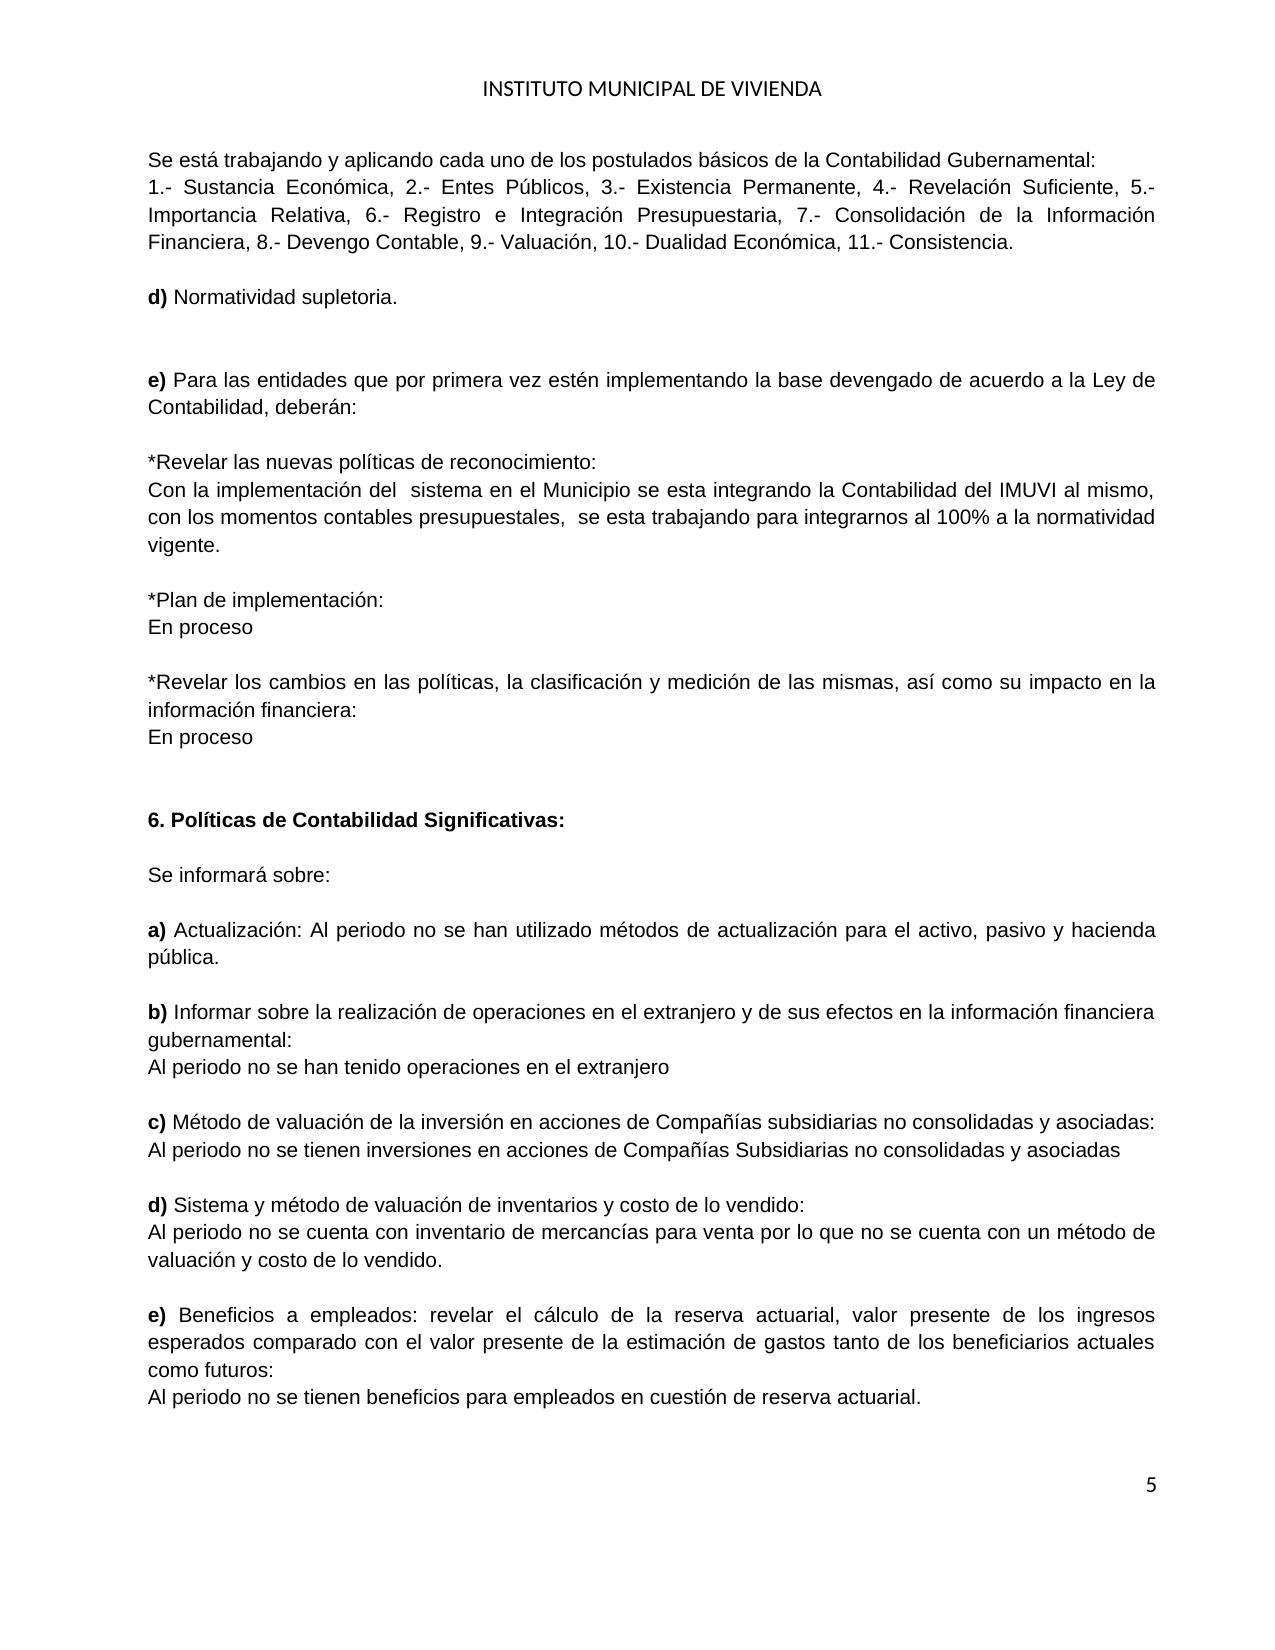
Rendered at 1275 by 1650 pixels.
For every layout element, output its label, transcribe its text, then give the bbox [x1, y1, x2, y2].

text Se informará sobre: [148, 863, 1157, 887]
text *Plan de implementación: [148, 588, 1157, 612]
text d) Normatividad supletoria. [148, 285, 1157, 309]
text Con la implementación del sistema en el Municipio se esta integrando la Contabilidad del IMUVI al mismo, con los momentos contables presupuestales, se esta trabajando para integrarnos al 100% a la normatividad vigente. [148, 478, 1157, 557]
text e) Para las entidades que por primera vez estén implementando la base devengado de acuerdo a la Ley de Contabilidad, deberán: [148, 368, 1157, 419]
text d) Sistema y método de valuación de inventarios y costo de lo vendido: [148, 1193, 1157, 1217]
text *Revelar las nuevas políticas de reconocimiento: [148, 450, 1157, 474]
text Al periodo no se tienen beneficios para empleados en cuestión de reserva actuarial. [148, 1385, 1157, 1409]
text *Revelar los cambios en las políticas, la clasificación y medición de las mismas, así como su impacto en la información financiera: [148, 670, 1157, 722]
text Al periodo no se cuenta con inventario de mercancías para venta por lo que no se cuenta con un método de valuación y costo de lo vendido. [148, 1220, 1157, 1272]
text b) Informar sobre la realización de operaciones en el extranjero y de sus efectos en la información financiera gubernamental: [148, 1000, 1157, 1052]
text 1.- Sustancia Económica, 2.- Entes Públicos, 3.- Existencia Permanente, 4.- Revelación Suficiente, 5.- Importancia Relativa, 6.- Registro e Integración Presupuestaria, 7.- Consolidación de la Información Financiera, 8.- Devengo Contable, 9.- Valuación, 10.- Dualidad Económica, 11.- Consistencia. [148, 175, 1157, 254]
text En proceso [148, 615, 1157, 639]
text Se está trabajando y aplicando cada uno de los postulados básicos de la Contabilidad Gubernamental: [148, 148, 1157, 172]
text c) Método de valuación de la inversión en acciones de Compañías subsidiarias no consolidadas y asociadas: [148, 1110, 1157, 1134]
text e) Beneficios a empleados: revelar el cálculo de la reserva actuarial, valor presente de los ingresos esperados comparado con el valor presente de la estimación de gastos tanto de los beneficiarios actuales como futuros: [148, 1303, 1157, 1382]
text Al periodo no se han tenido operaciones en el extranjero [148, 1055, 1157, 1079]
text Al periodo no se tienen inversiones en acciones de Compañías Subsidiarias no consolidadas y asociadas [148, 1138, 1157, 1162]
text a) Actualización: Al periodo no se han utilizado métodos de actualización para el activo, pasivo y hacienda pública. [148, 918, 1157, 969]
text En proceso [148, 725, 1157, 749]
text 6. Políticas de Contabilidad Significativas: [148, 808, 1157, 832]
